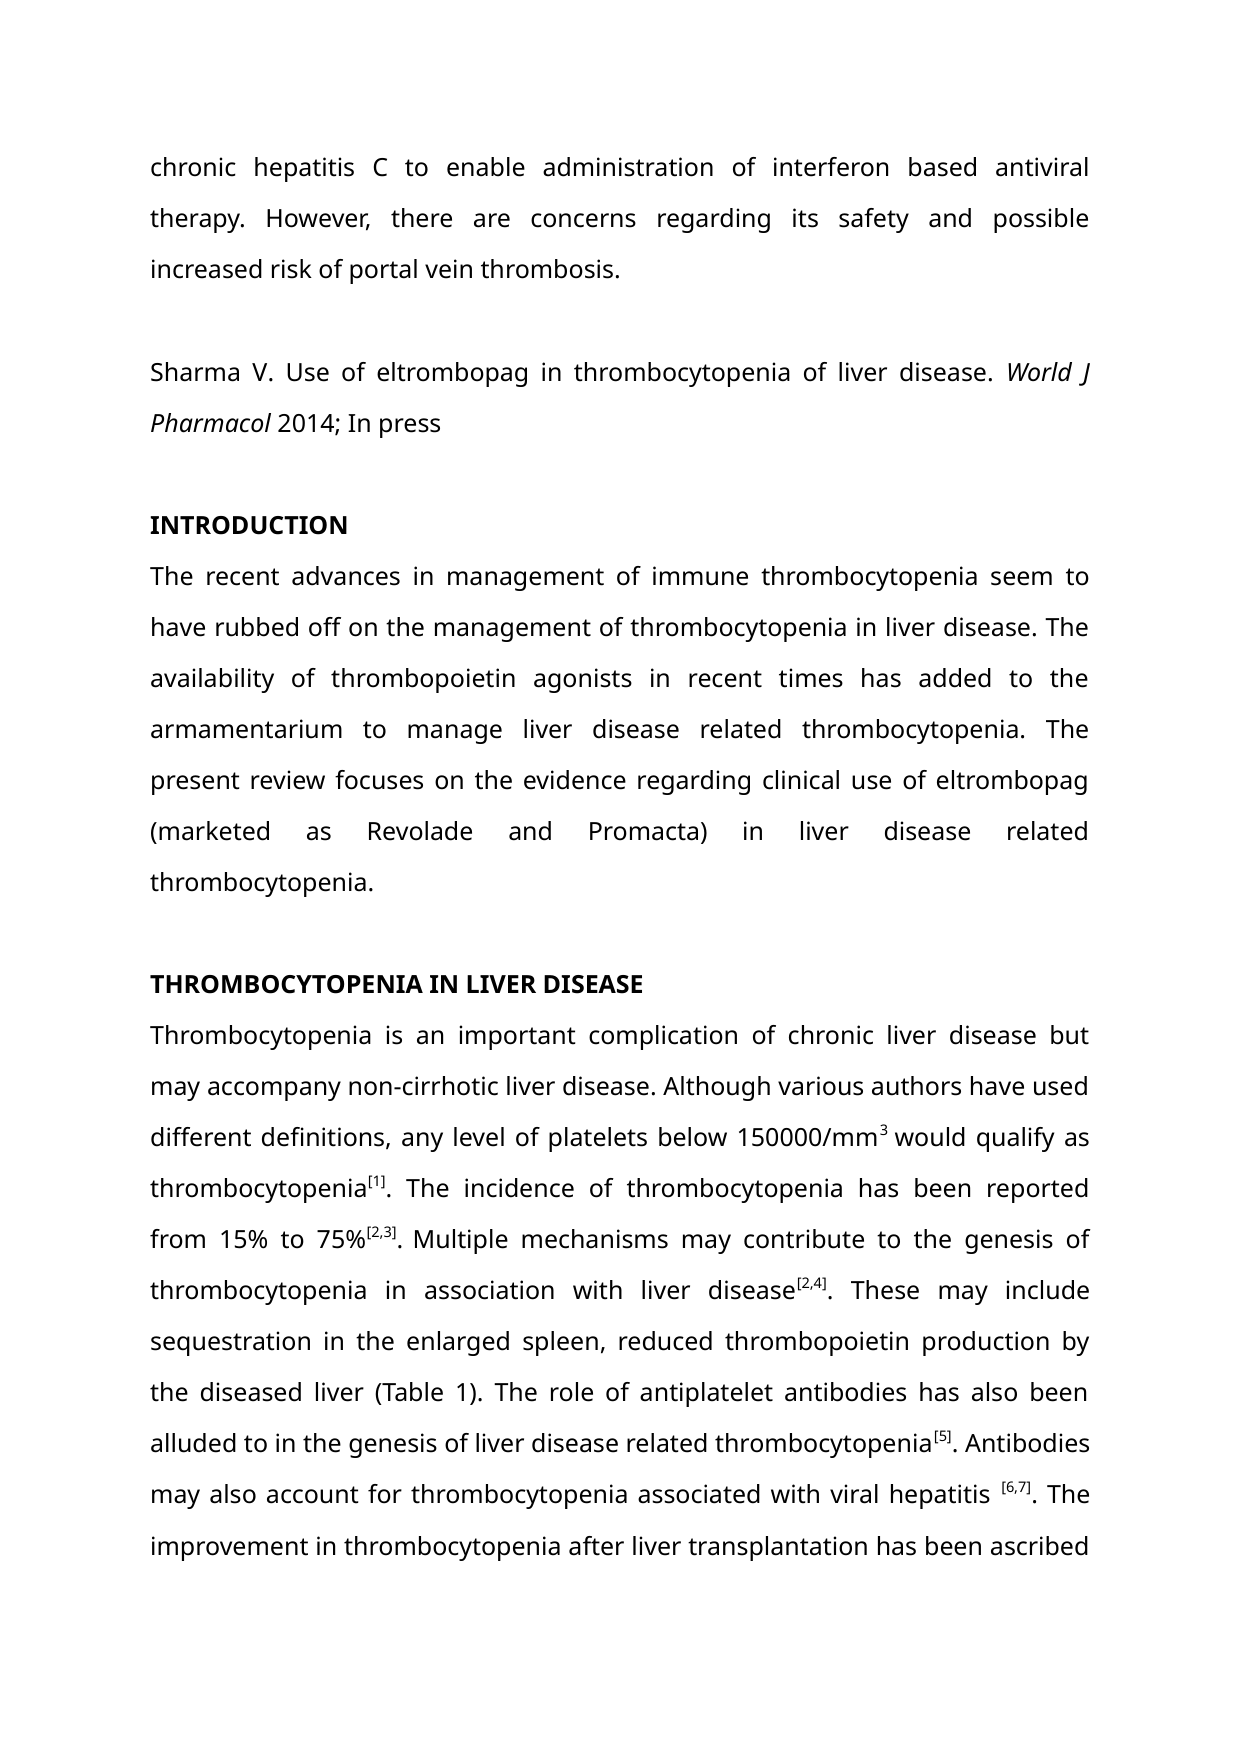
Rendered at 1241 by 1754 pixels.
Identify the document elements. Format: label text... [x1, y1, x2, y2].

text INTRODUCTION [150, 507, 1090, 541]
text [150, 1018, 1090, 1562]
text Sharma V. Use of eltrombopag in thrombocytopenia of liver disease. World J Pharmacol 2014; In press [150, 354, 1090, 439]
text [150, 150, 1090, 286]
text THROMBOCYTOPENIA IN LIVER DISEASE [150, 967, 1090, 1001]
text The recent advances in management of immune thrombocytopenia seem to have rubbed off on the management of thrombocytopenia in liver disease. The availability of thrombopoietin agonists in recent times has added to the armamentarium to manage liver disease related thrombocytopenia. The present review focuses on the evidence regarding clinical use of eltrombopag (marketed as Revolade and Promacta) in liver disease related thrombocytopenia. [150, 558, 1090, 899]
